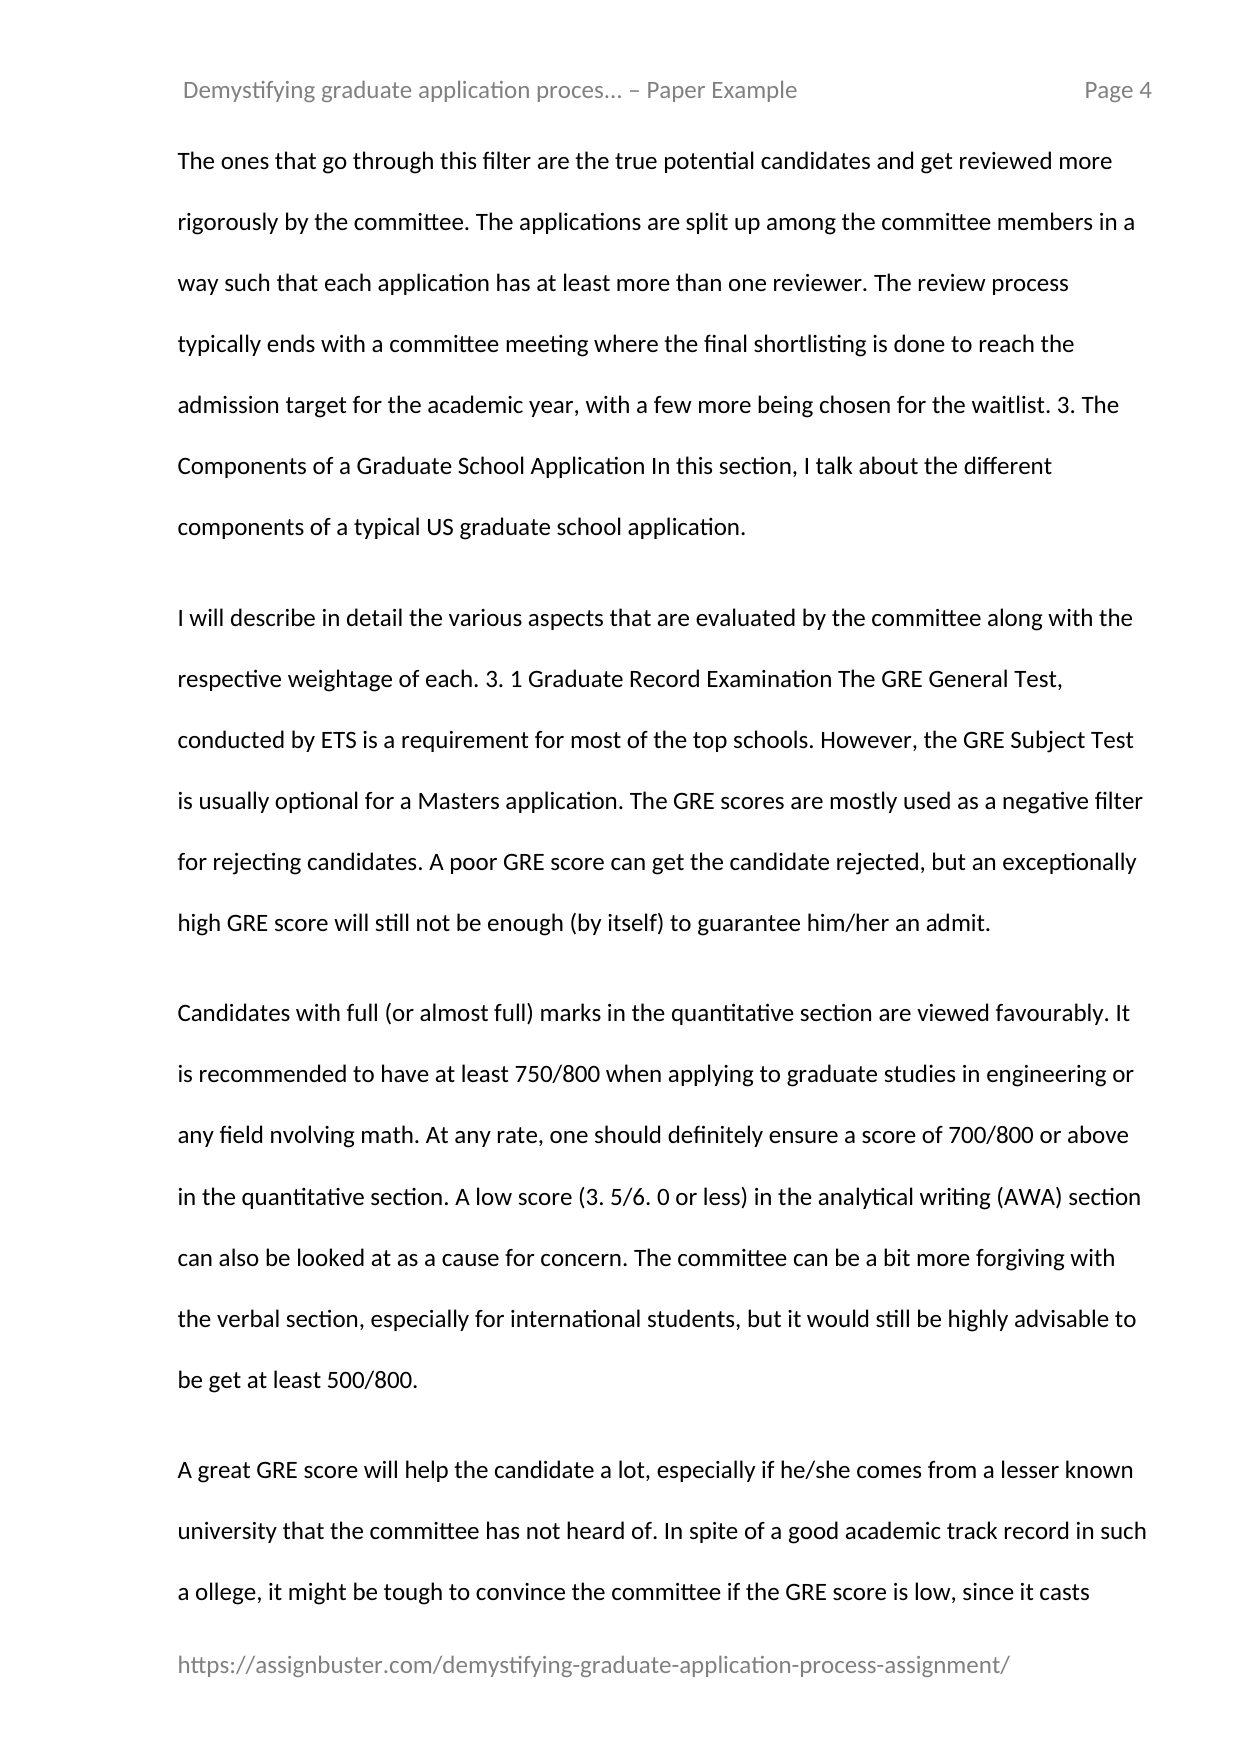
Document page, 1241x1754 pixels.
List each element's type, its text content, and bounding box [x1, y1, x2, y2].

text I will describe in detail the various aspects that are evaluated by the committee along with the respective weightage of each. 3. 1 Graduate Record Examination The GRE General Test, conducted by ETS is a requirement for most of the top schools. However, the GRE Subject Test is usually optional for a Masters application. The GRE scores are mostly used as a negative filter for rejecting candidates. A poor GRE score can get the candidate rejected, but an exceptionally high GRE score will still not be enough (by itself) to guarantee him/her an admit. [177, 602, 1152, 937]
text Candidates with full (or almost full) marks in the quantitative section are viewed favourably. It is recommended to have at least 750/800 when applying to graduate studies in engineering or any field nvolving math. At any rate, one should definitely ensure a score of 700/800 or above in the quantitative section. A low score (3. 5/6. 0 or less) in the analytical writing (AWA) section can also be looked at as a cause for concern. The committee can be a bit more forgiving with the verbal section, especially for international students, but it would still be highly advisable to be get at least 500/800. [177, 997, 1152, 1394]
text The ones that go through this filter are the true potential candidates and get reviewed more rigorously by the committee. The applications are split up among the committee members in a way such that each application has at least more than one reviewer. The review process typically ends with a committee meeting where the final shortlisting is done to reach the admission target for the academic year, with a few more being chosen for the waitlist. 3. The Components of a Graduate School Application In this section, I talk about the different components of a typical US graduate school application. [177, 145, 1152, 542]
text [177, 1454, 1152, 1607]
